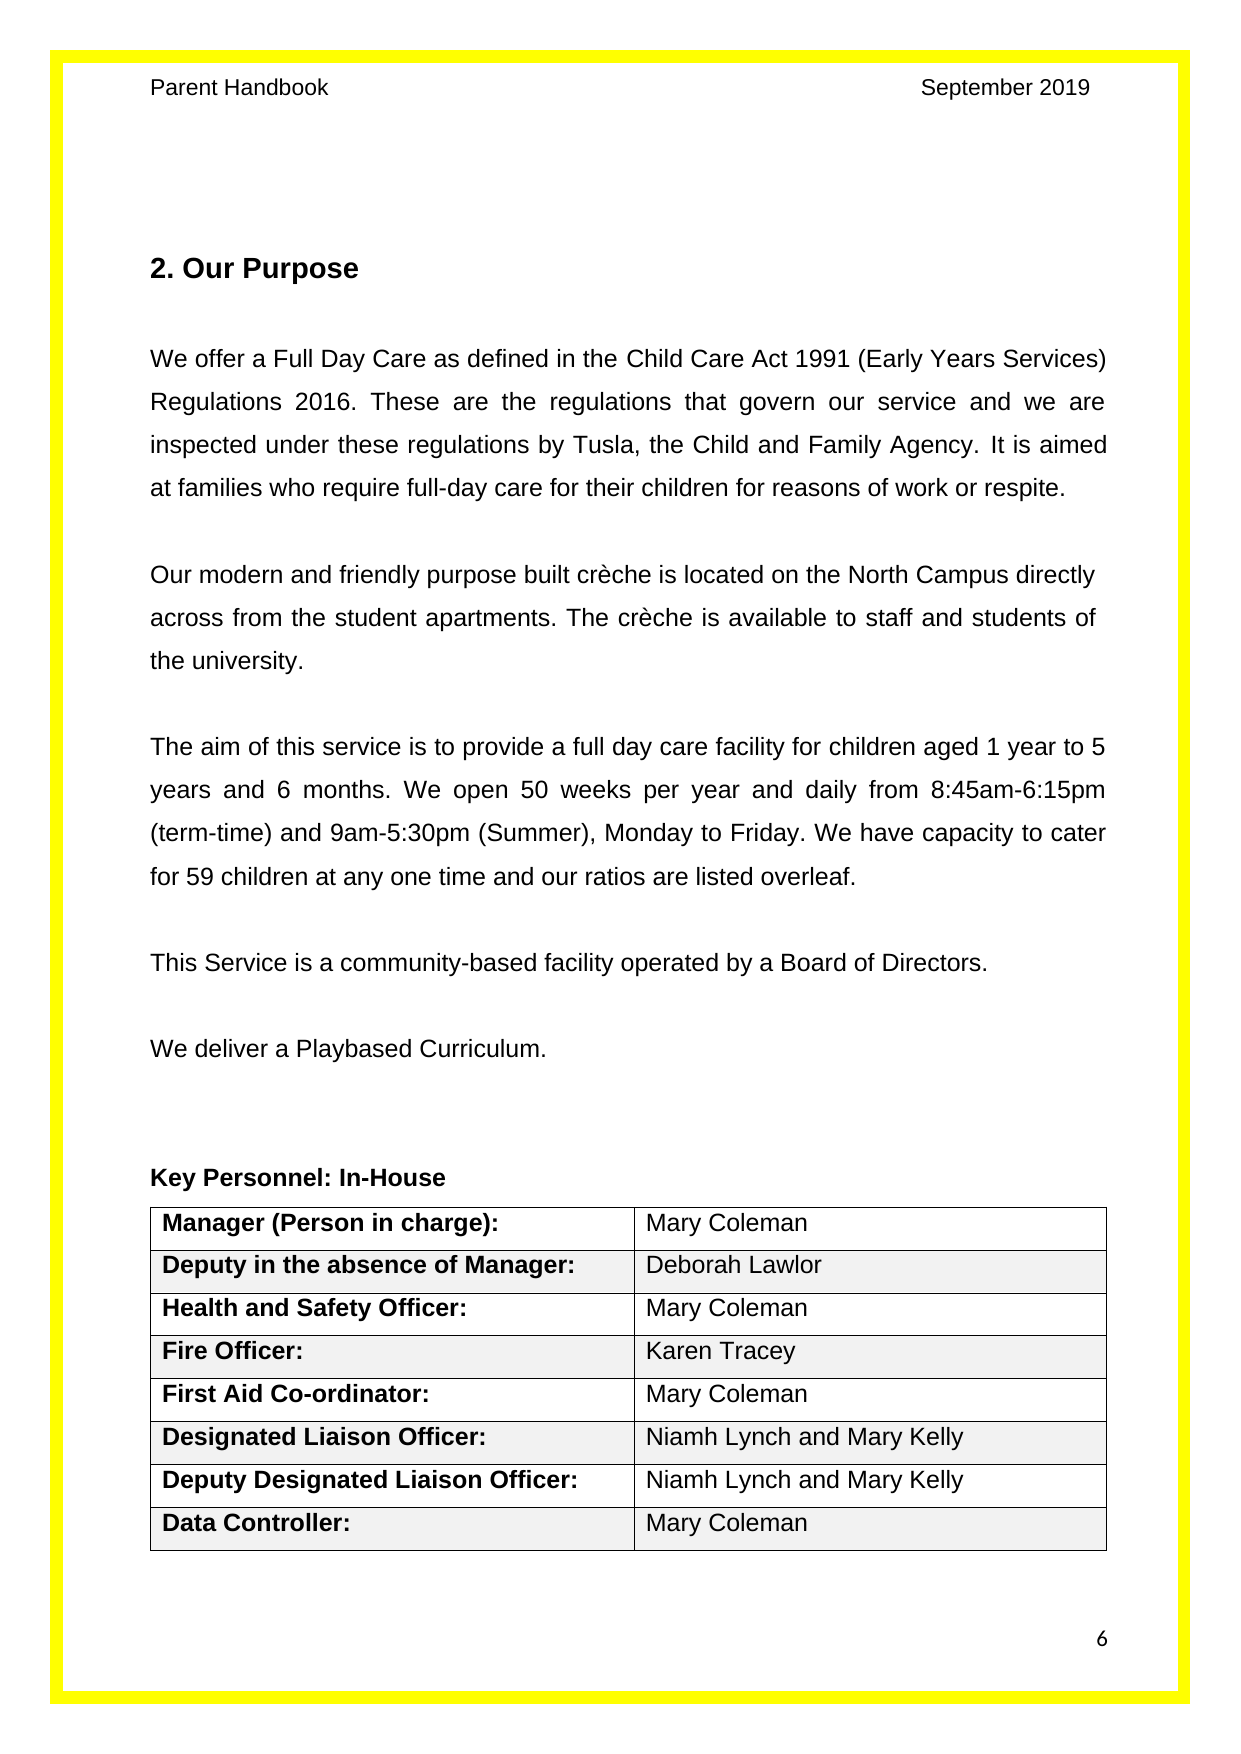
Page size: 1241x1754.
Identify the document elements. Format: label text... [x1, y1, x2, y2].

text 2. Our Purpose [150, 251, 1107, 284]
table_cell Designated Liaison Officer: [151, 1422, 634, 1464]
table_cell Niamh Lynch and Mary Kelly [635, 1465, 1106, 1507]
table_cell Deputy Designated Liaison Officer: [151, 1465, 634, 1507]
table_cell Fire Officer: [151, 1336, 634, 1378]
text Our modern and friendly purpose built crèche is located on the North Campus directly across from the student apartments. The crèche is available to staff and students of the university. [150, 560, 1098, 675]
table_cell Deborah Lawlor [635, 1251, 1106, 1292]
table_cell Mary Coleman [635, 1294, 1106, 1335]
table_cell First Aid Co-ordinator: [151, 1379, 634, 1421]
table_cell Health and Safety Officer: [151, 1294, 634, 1335]
text The aim of this service is to provide a full day care facility for children aged 1 year to 5 years and 6 months. We open 50 weeks per year and daily from 8:45am-6:15pm (term-time) and 9am-5:30pm (Summer), Monday to Friday. We have capacity to cater for 59 children at any one time and our ratios are listed overleaf. [150, 732, 1107, 890]
table_cell Mary Coleman [635, 1508, 1106, 1550]
table_cell Karen Tracey [635, 1336, 1106, 1378]
text This Service is a community-based facility operated by a Board of Directors. [150, 948, 1107, 977]
table_cell Niamh Lynch and Mary Kelly [635, 1422, 1106, 1464]
table_header Mary Coleman [635, 1208, 1106, 1249]
table_cell Data Controller: [151, 1508, 634, 1550]
table_header Manager (Person in charge): [151, 1208, 634, 1249]
text Key Personnel: In-House [150, 1163, 1107, 1192]
text We deliver a Playbased Curriculum. [150, 1034, 1107, 1063]
table_cell Deputy in the absence of Manager: [151, 1251, 634, 1292]
table_cell Mary Coleman [635, 1379, 1106, 1421]
text We offer a Full Day Care as defined in the Child Care Act 1991 (Early Years Services) Regulations 2016. These are the regulations that govern our service and we are inspected under these regulations by Tusla, the Child and Family Agency. It is aimed at families who require full-day care for their children for reasons of work or respite. [150, 344, 1107, 502]
